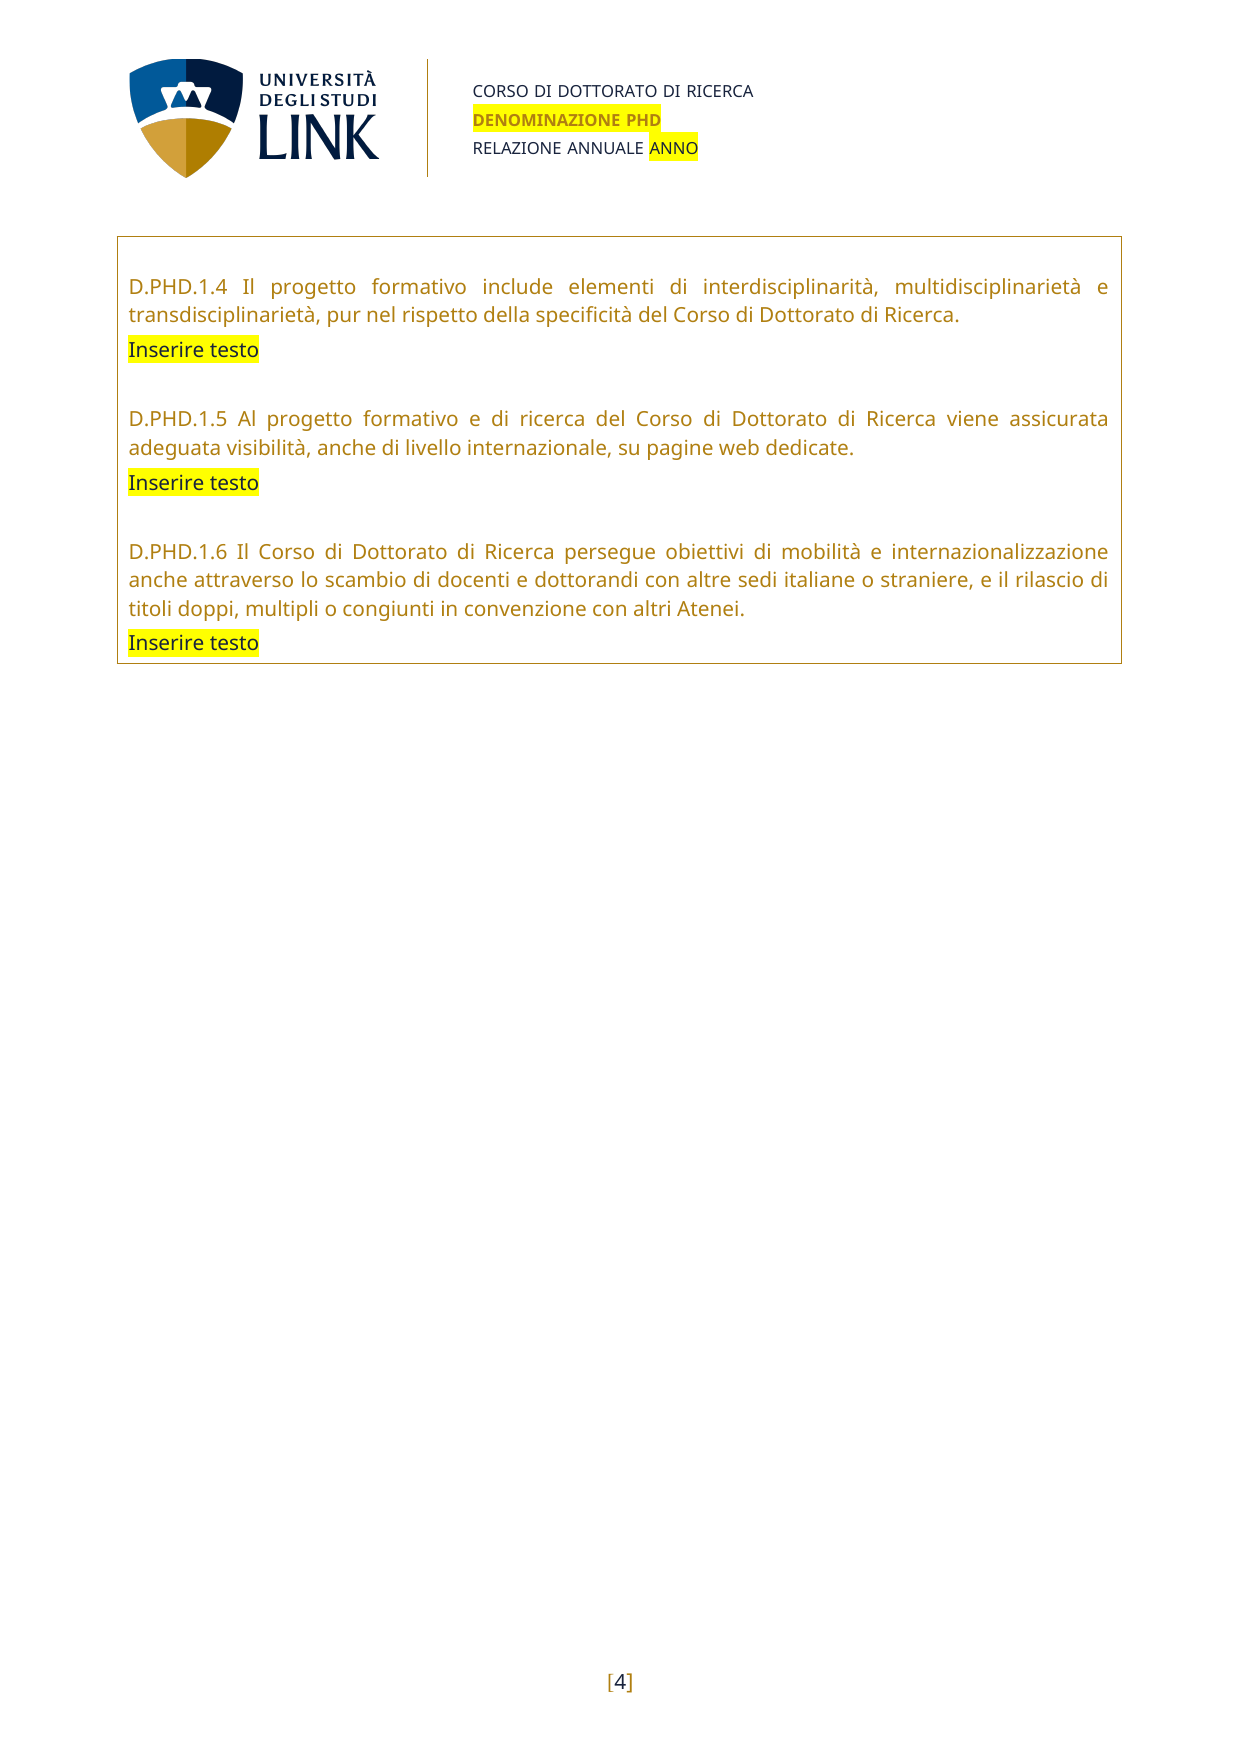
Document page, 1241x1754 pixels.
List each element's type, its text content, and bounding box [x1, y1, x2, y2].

picture [129, 59, 380, 178]
